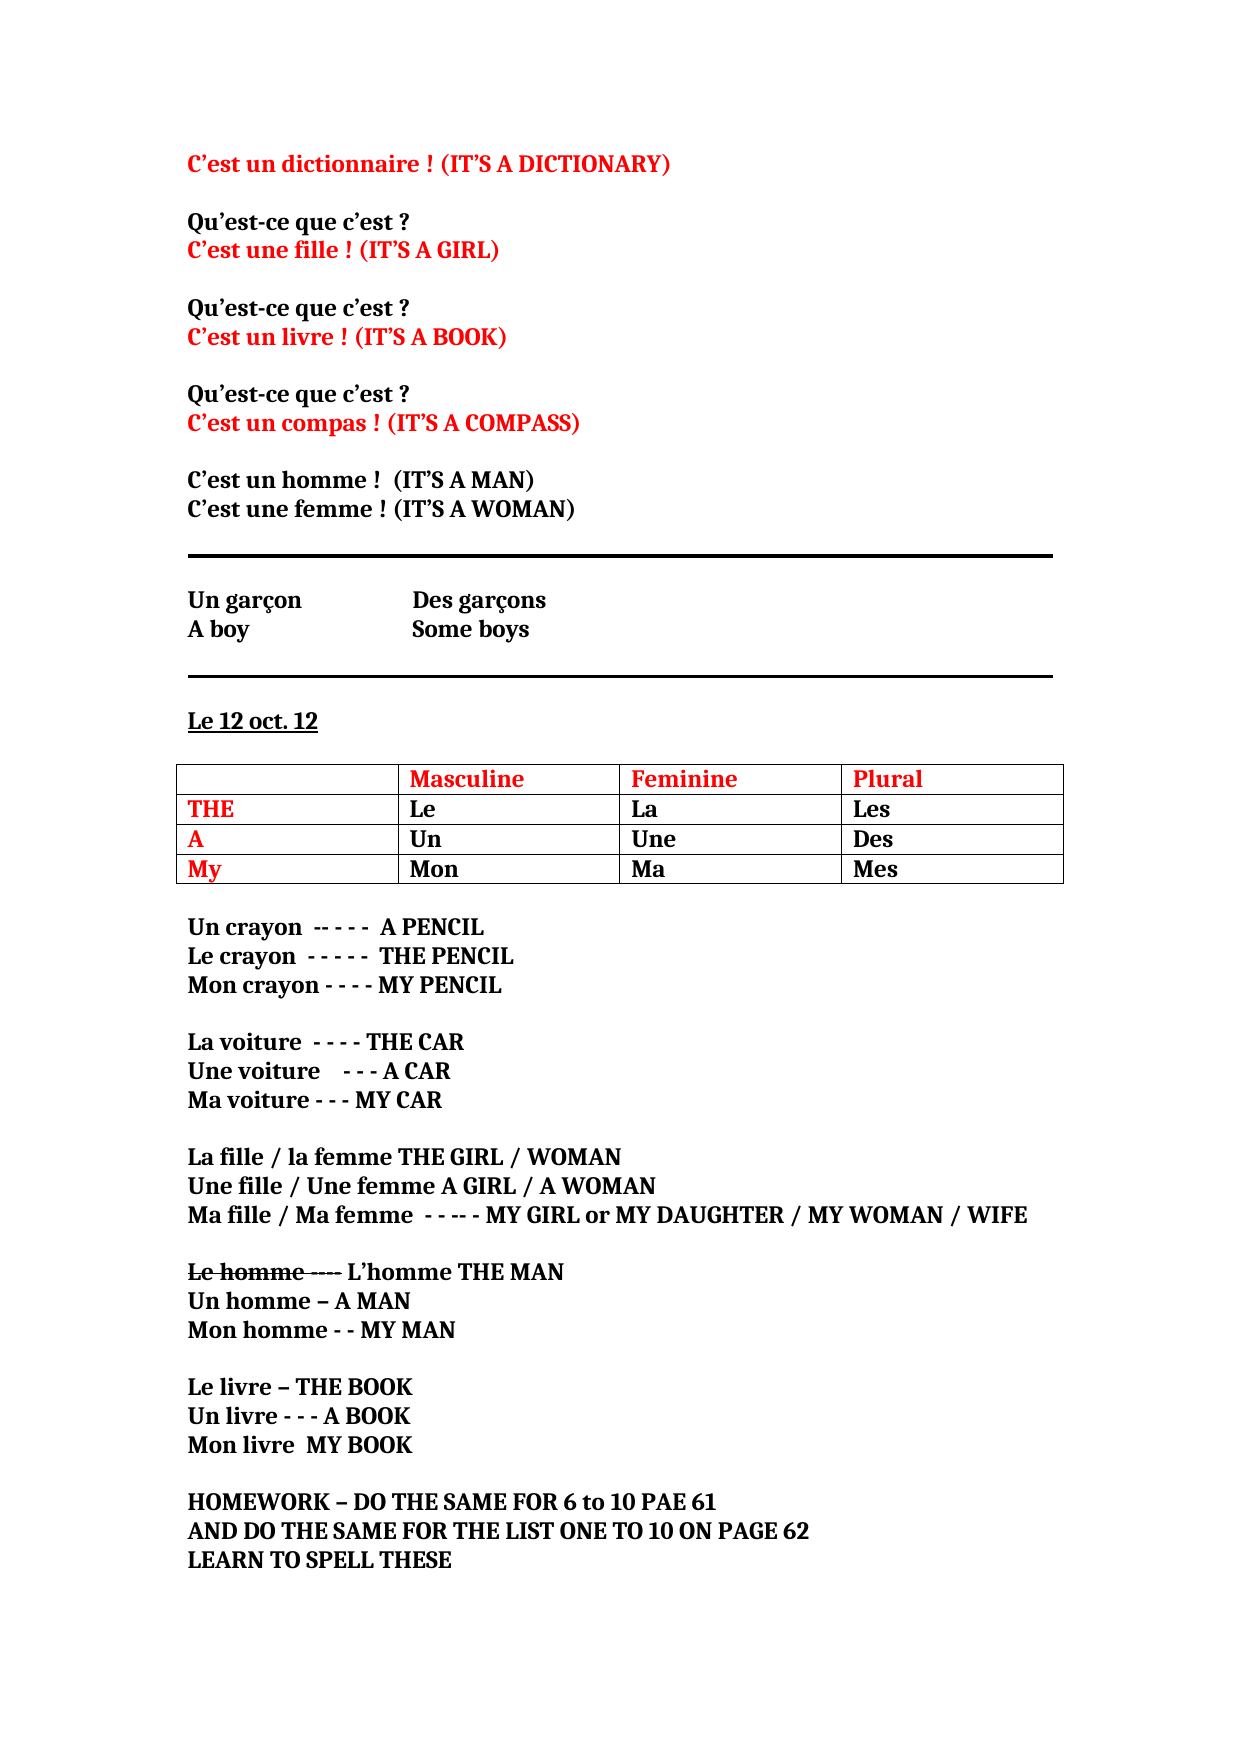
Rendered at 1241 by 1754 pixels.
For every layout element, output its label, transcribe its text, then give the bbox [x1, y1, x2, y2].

table_cell Le [399, 795, 619, 824]
text C’est un dictionnaire ! (IT’S A DICTIONARY) [187, 150, 1053, 179]
table_cell La [620, 795, 841, 824]
text LEARN TO SPELL THESE [187, 1546, 1053, 1574]
text AND DO THE SAME FOR THE LIST ONE TO 10 ON PAGE 62 [187, 1517, 1053, 1546]
table_cell Mon [399, 855, 619, 883]
text Le 12 oct. 12 [187, 707, 1053, 735]
table_header Masculine [399, 765, 619, 794]
text A boy Some boys [187, 615, 1053, 644]
table_cell Des [842, 825, 1063, 853]
table_header [177, 765, 398, 794]
text HOMEWORK – DO THE SAME FOR 6 to 10 PAE 61 [187, 1488, 1053, 1517]
text Mon homme - - MY MAN [187, 1316, 1053, 1344]
text Le livre – THE BOOK [187, 1373, 1053, 1402]
table_header Feminine [620, 765, 841, 794]
text Ma voiture - - - MY CAR [187, 1086, 1053, 1114]
text Qu’est-ce que c’est ? [187, 294, 1053, 322]
table_cell Un [399, 825, 619, 853]
text La fille / la femme THE GIRL / WOMAN [187, 1143, 1053, 1172]
text C’est un livre ! (IT’S A BOOK) [187, 322, 1053, 351]
text Ma fille / Ma femme - - -- - MY GIRL or MY DAUGHTER / MY WOMAN / WIFE [187, 1201, 1053, 1229]
table_cell Ma [620, 855, 841, 883]
text Mon livre MY BOOK [187, 1431, 1053, 1459]
text La voiture - - - - THE CAR [187, 1028, 1053, 1057]
text Une voiture - - - A CAR [187, 1057, 1053, 1086]
table_cell Mes [842, 855, 1063, 883]
text C’est un homme ! (IT’S A MAN) [187, 466, 1053, 495]
text C’est un compas ! (IT’S A COMPASS) [187, 409, 1053, 437]
text Le homme ---- L’homme THE MAN [187, 1258, 1053, 1287]
text Un crayon -- - - - A PENCIL [187, 913, 1053, 942]
table_cell A [177, 825, 398, 853]
text Qu’est-ce que c’est ? [187, 207, 1053, 236]
table_cell My [177, 855, 398, 883]
table_header Plural [842, 765, 1063, 794]
table_cell Une [620, 825, 841, 853]
text Mon crayon - - - - MY PENCIL [187, 971, 1053, 999]
table_cell THE [177, 795, 398, 824]
text C’est une fille ! (IT’S A GIRL) [187, 236, 1053, 265]
text C’est une femme ! (IT’S A WOMAN) [187, 495, 1053, 524]
text Le crayon - - - - - THE PENCIL [187, 942, 1053, 971]
text Un garçon Des garçons [187, 586, 1053, 615]
table_cell Les [842, 795, 1063, 824]
text Qu’est-ce que c’est ? [187, 380, 1053, 409]
text Un homme – A MAN [187, 1287, 1053, 1316]
text Une fille / Une femme A GIRL / A WOMAN [187, 1172, 1053, 1201]
text Un livre - - - A BOOK [187, 1402, 1053, 1431]
